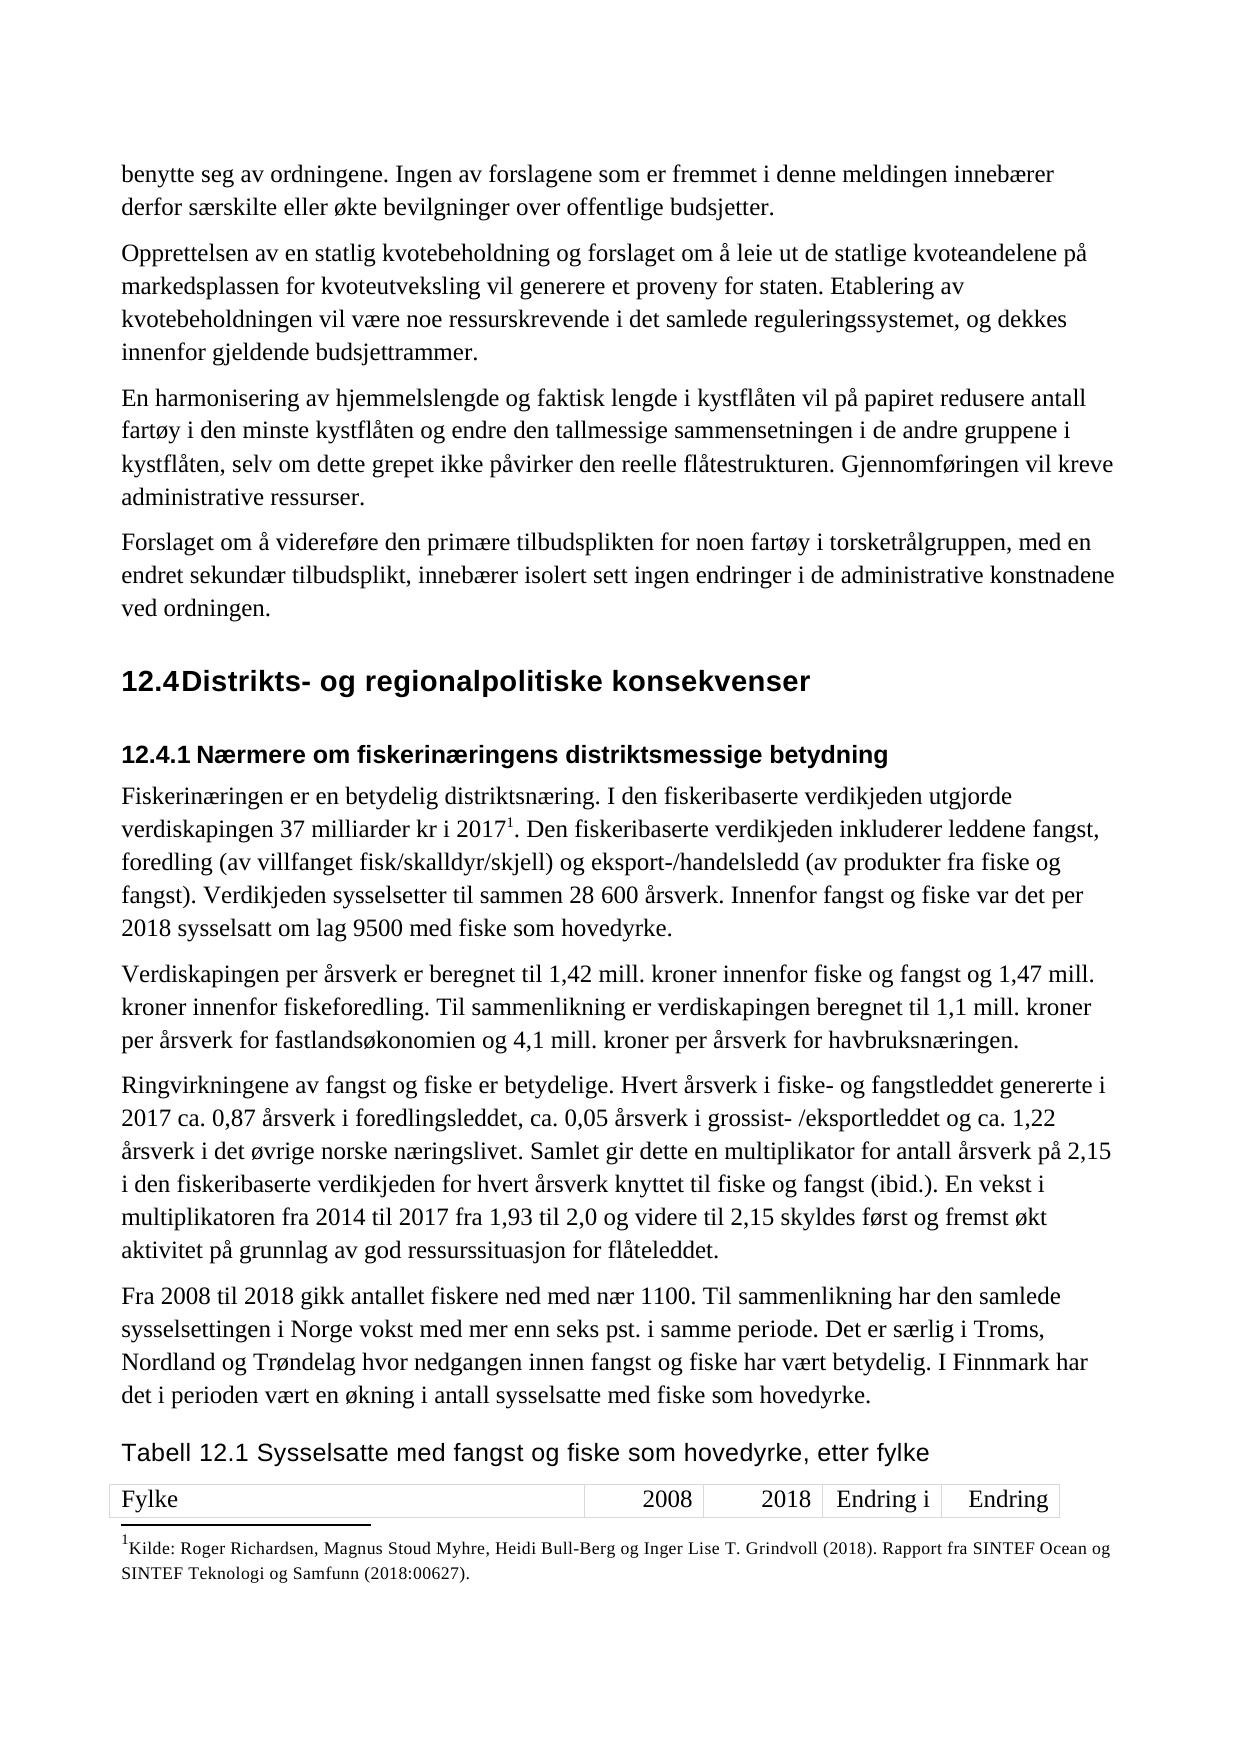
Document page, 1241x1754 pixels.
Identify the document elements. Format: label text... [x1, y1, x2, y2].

text Forslaget om å videreføre den primære tilbudsplikten for noen fartøy i torsketrålgruppen, med en endret sekundær tilbudsplikt, innebærer isolert sett ingen endringer i de administrative konstnadene ved ordningen. [121, 527, 1119, 622]
table_header 2018 [704, 1485, 822, 1517]
text Opprettelsen av en statlig kvotebeholdning og forslaget om å leie ut de statlige kvoteandelene på markedsplassen for kvoteutveksling vil generere et proveny for staten. Etablering av kvotebeholdningen vil være noe ressurskrevende i det samlede reguleringssystemet, og dekkes innenfor gjeldende budsjettrammer. [121, 238, 1119, 366]
text Fiskerinæringen er en betydelig distriktsnæring. I den fiskeribaserte verdikjeden utgjorde verdiskapingen 37 milliarder kr i 2017. Den fiskeribaserte verdikjeden inkluderer leddene fangst, foredling (av villfanget fisk/skalldyr/skjell) og eksport-/handelsledd (av produkter fra fiske og fangst). Verdikjeden sysselsetter til sammen 28 600 årsverk. Innenfor fangst og fiske var det per 2018 sysselsatt om lag 9500 med fiske som hovedyrke. [121, 781, 1119, 942]
subtitle Distrikts- og regionalpolitiske konsekvenser [121, 664, 1119, 697]
text En harmonisering av hjemmelslengde og faktisk lengde i kystflåten vil på papiret redusere antall fartøy i den minste kystflåten og endre den tallmessige sammensetningen i de andre gruppene i kystflåten, selv om dette grepet ikke påvirker den reelle flåtestrukturen. Gjennomføringen vil kreve administrative ressurser. [121, 383, 1119, 510]
text Fra 2008 til 2018 gikk antallet fiskere ned med nær 1100. Til sammenlikning har den samlede sysselsettingen i Norge vokst med mer enn seks pst. i samme periode. Det er særlig i Troms, Nordland og Trøndelag hvor nedgangen innen fangst og fiske har vært betydelig. I Finnmark har det i perioden vært en økning i antall sysselsatte med fiske som hovedyrke. [121, 1281, 1119, 1409]
text Verdiskapingen per årsverk er beregnet til 1,42 mill. kroner innenfor fiske og fangst og 1,47 mill. kroner innenfor fiskeforedling. Til sammenlikning er verdiskapingen beregnet til 1,1 mill. kroner per årsverk for fastlandsøkonomien og 4,1 mill. kroner per årsverk for havbruksnæringen. [121, 959, 1119, 1053]
table_header Endring i antall [823, 1485, 941, 1517]
subtitle Nærmere om fiskerinæringens distriktsmessige betydning [121, 740, 1119, 768]
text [121, 159, 1119, 221]
text Sysselsatte med fangst og fiske som hovedyrke, etter fylke [121, 1438, 1119, 1467]
table_header Endring i pst. [942, 1485, 1059, 1517]
table_header 2008 [585, 1485, 703, 1517]
table_header Fylke [110, 1485, 584, 1517]
text Ringvirkningene av fangst og fiske er betydelige. Hvert årsverk i fiske- og fangstleddet genererte i 2017 ca. 0,87 årsverk i foredlingsleddet, ca. 0,05 årsverk i grossist- /eksportleddet og ca. 1,22 årsverk i det øvrige norske næringslivet. Samlet gir dette en multiplikator for antall årsverk på 2,15 i den fiskeribaserte verdikjeden for hvert årsverk knyttet til fiske og fangst (ibid.). En vekst i multiplikatoren fra 2014 til 2017 fra 1,93 til 2,0 og videre til 2,15 skyldes først og fremst økt aktivitet på grunnlag av god ressurssituasjon for flåteleddet. [121, 1070, 1119, 1264]
